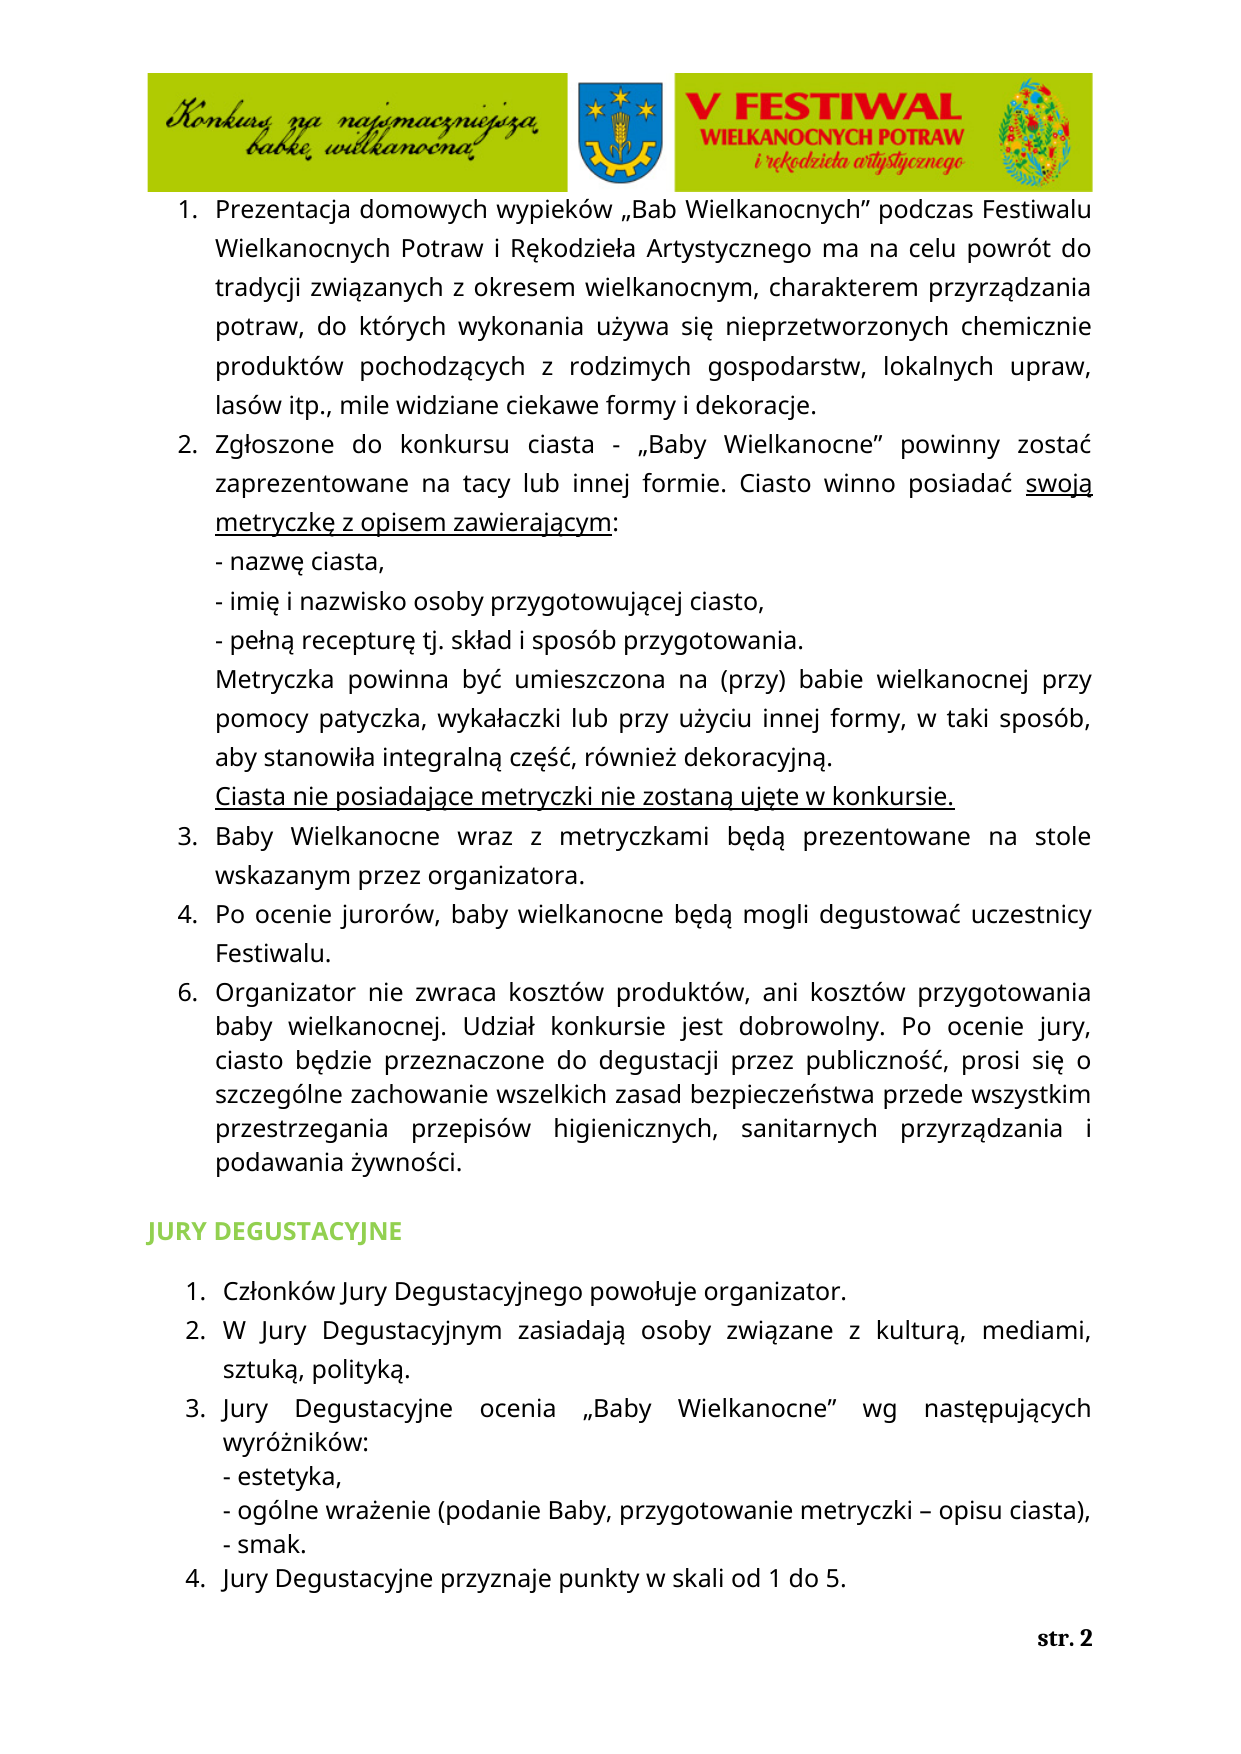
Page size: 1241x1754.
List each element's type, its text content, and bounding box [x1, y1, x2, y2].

list Organizator nie zwraca kosztów produktów, ani kosztów przygotowania baby wielkanocnej. Udział konkursie jest dobrowolny. Po ocenie jury, ciasto będzie przeznaczone do degustacji przez publiczność, prosi się o szczególne zachowanie wszelkich zasad bezpieczeństwa przede wszystkim przestrzegania przepisów higienicznych, sanitarnych przyrządzania i podawania żywności. [177, 975, 1093, 1179]
text JURY DEGUSTACYJNE [148, 1213, 1093, 1247]
list Baby Wielkanocne wraz z metryczkami będą prezentowane na stole wskazanym przez organizatora. [177, 818, 1093, 891]
text - estetyka, [223, 1459, 1093, 1493]
list Po ocenie jurorów, baby wielkanocne będą mogli degustować uczestnicy Festiwalu. [177, 896, 1093, 970]
list - imię i nazwisko osoby przygotowującej ciasto, [215, 583, 1093, 617]
list Członków Jury Degustacyjnego powołuje organizator. [185, 1273, 1093, 1307]
list Metryczka powinna być umieszczona na (przy) babie wielkanocnej przy pomocy patyczka, wykałaczki lub przy użyciu innej formy, w taki sposób, aby stanowiła integralną część, również dekoracyjną. [215, 661, 1093, 774]
picture [147, 73, 1093, 192]
list - pełną recepturę tj. skład i sposób przygotowania. [215, 622, 1093, 656]
text - smak. [223, 1527, 1093, 1561]
list Jury Degustacyjne przyznaje punkty w skali od 1 do 5. [185, 1561, 1093, 1595]
list Jury Degustacyjne ocenia „Baby Wielkanocne” wg następujących wyróżników: [185, 1391, 1093, 1459]
list W Jury Degustacyjnym zasiadają osoby związane z kulturą, mediami, sztuką, polityką. [185, 1312, 1093, 1386]
list Prezentacja domowych wypieków „Bab Wielkanocnych” podczas Festiwalu Wielkanocnych Potraw i Rękodzieła Artystycznego ma na celu powrót do tradycji związanych z okresem wielkanocnym, charakterem przyrządzania potraw, do których wykonania używa się nieprzetworzonych chemicznie produktów pochodzących z rodzimych gospodarstw, lokalnych upraw, lasów itp., mile widziane ciekawe formy i dekoracje. [177, 192, 1093, 421]
list Ciasta nie posiadające metryczki nie zostaną ujęte w konkursie. [215, 779, 1093, 813]
list Zgłoszone do konkursu ciasta - „Baby Wielkanocne” powinny zostać zaprezentowane na tacy lub innej formie. Ciasto winno posiadać swoją metryczkę z opisem zawierającym: [177, 426, 1093, 539]
list - nazwę ciasta, [215, 544, 1093, 578]
text - ogólne wrażenie (podanie Baby, przygotowanie metryczki – opisu ciasta), [223, 1493, 1093, 1527]
